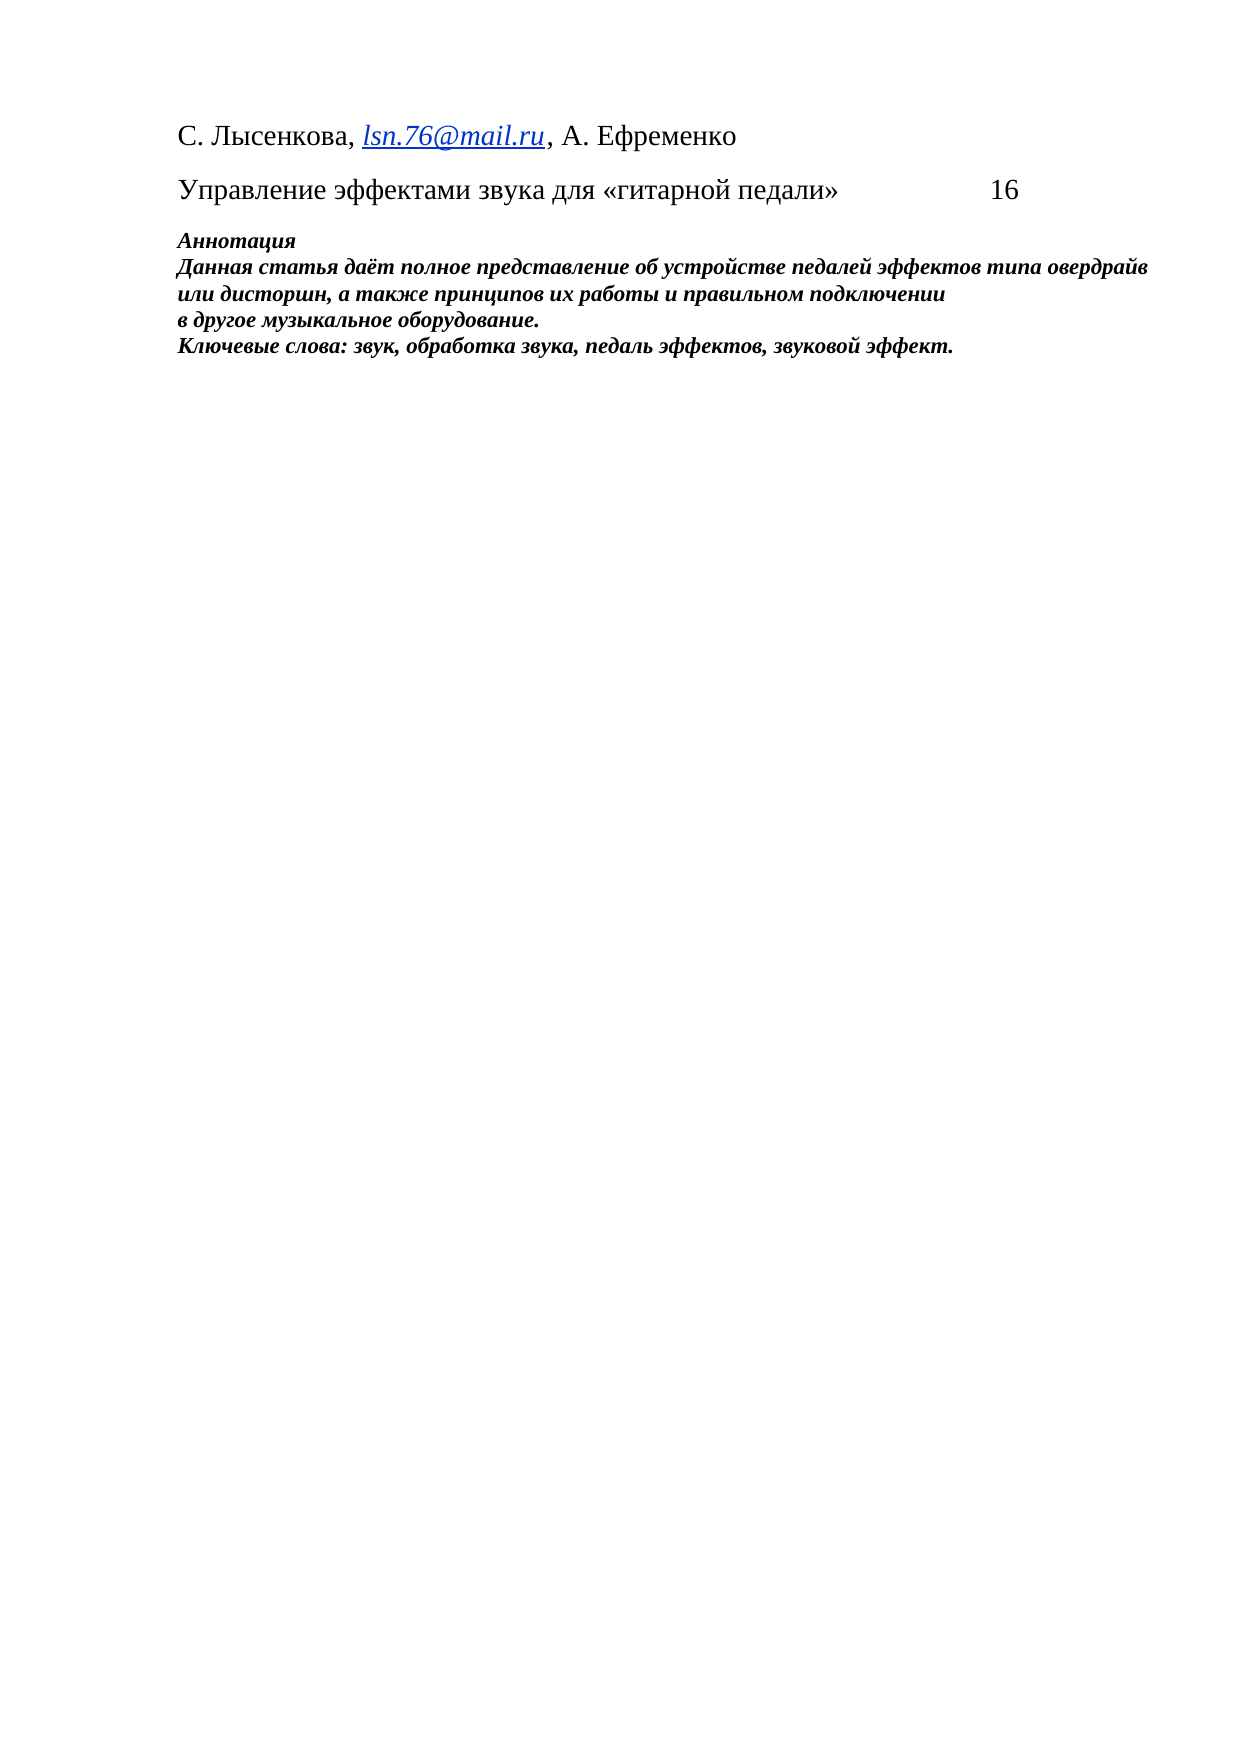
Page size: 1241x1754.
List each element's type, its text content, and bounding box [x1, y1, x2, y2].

text Данная статья даёт полное представление об устройстве педалей эффектов типа овердрайв или дисторшн, а также принципов их работы и правильном подключении [177, 253, 1152, 306]
text Ключевые слова: звук, обработка звука, педаль эффектов, звуковой эффект. [177, 332, 1152, 359]
text в другое музыкальное оборудование. [177, 306, 1152, 332]
text С. Лысенкова, lsn.76@mail.ru , А. Ефременко [177, 118, 1152, 152]
text Управление эффектами звука для «гитарной педали» 16 [177, 172, 1152, 206]
text Аннотация [177, 227, 1152, 253]
